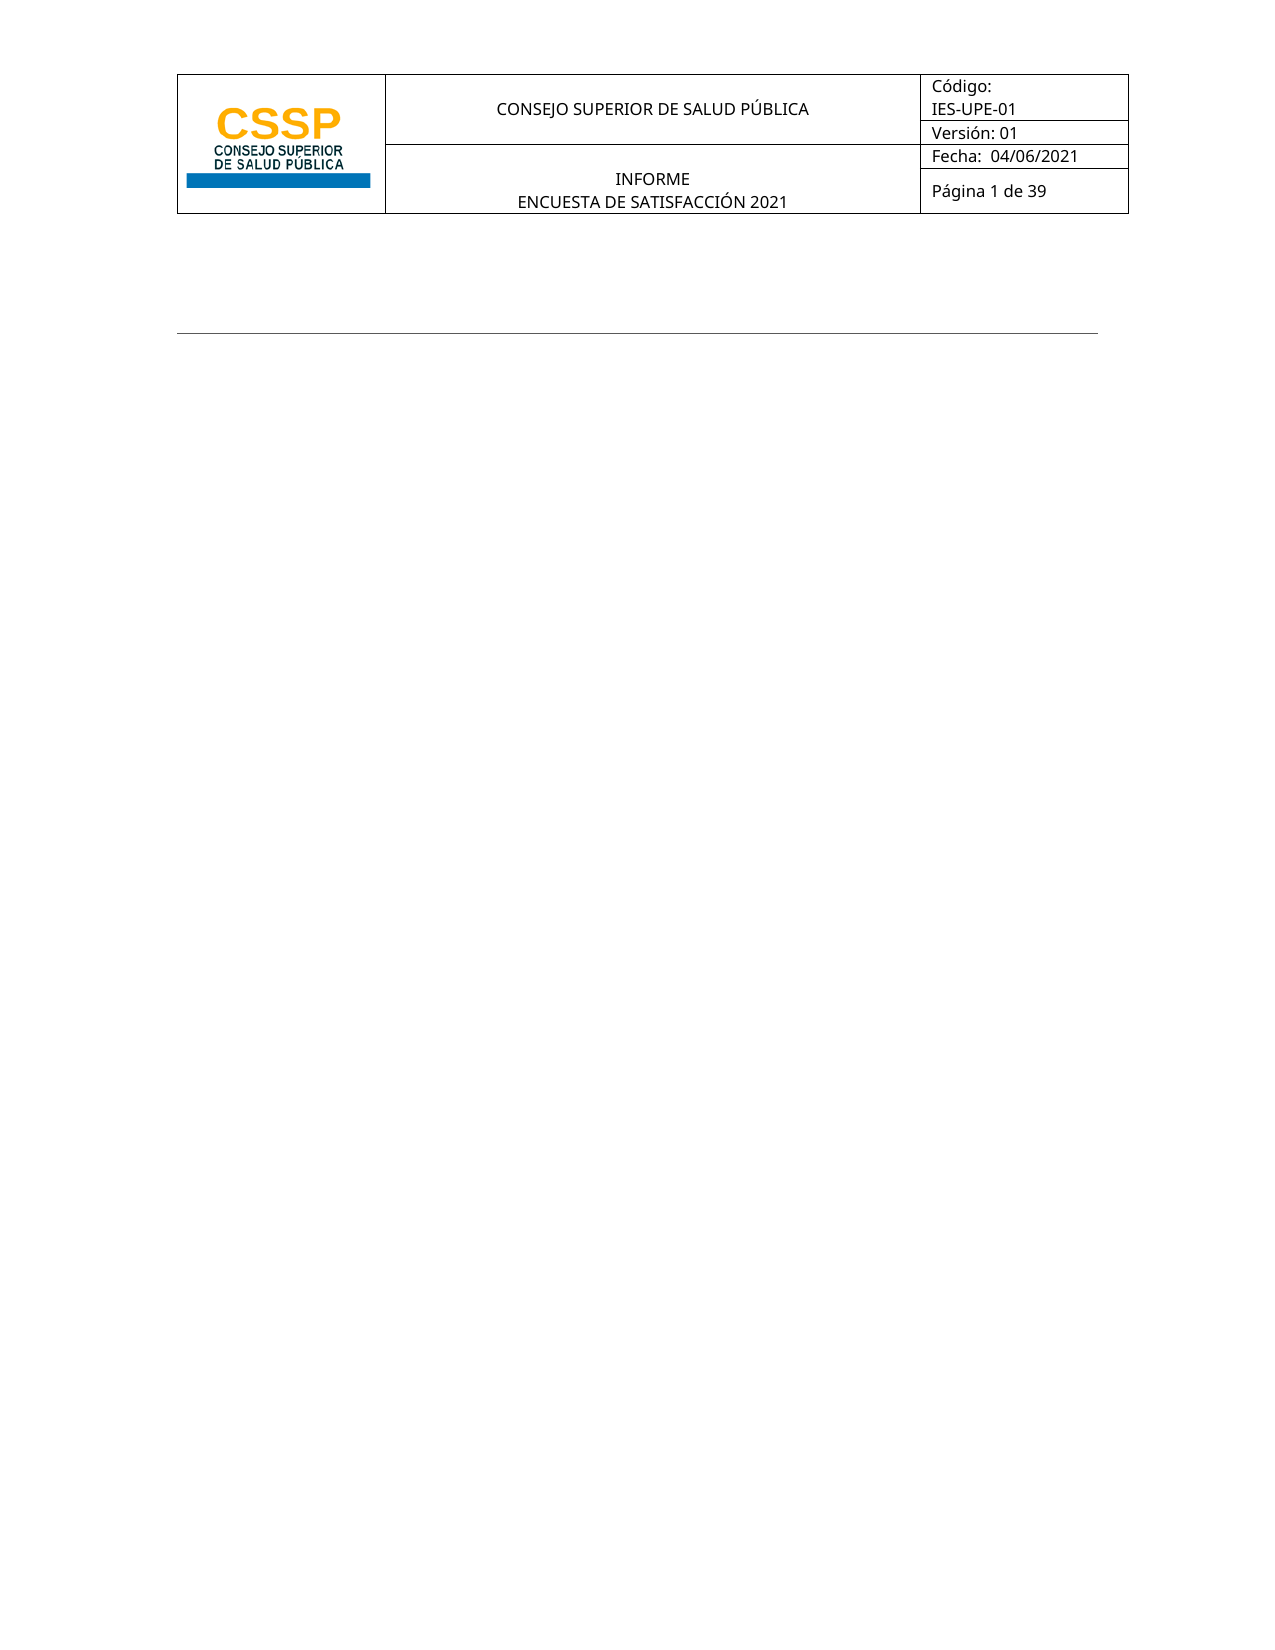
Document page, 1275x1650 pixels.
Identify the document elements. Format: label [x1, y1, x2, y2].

picture [186, 94, 371, 188]
